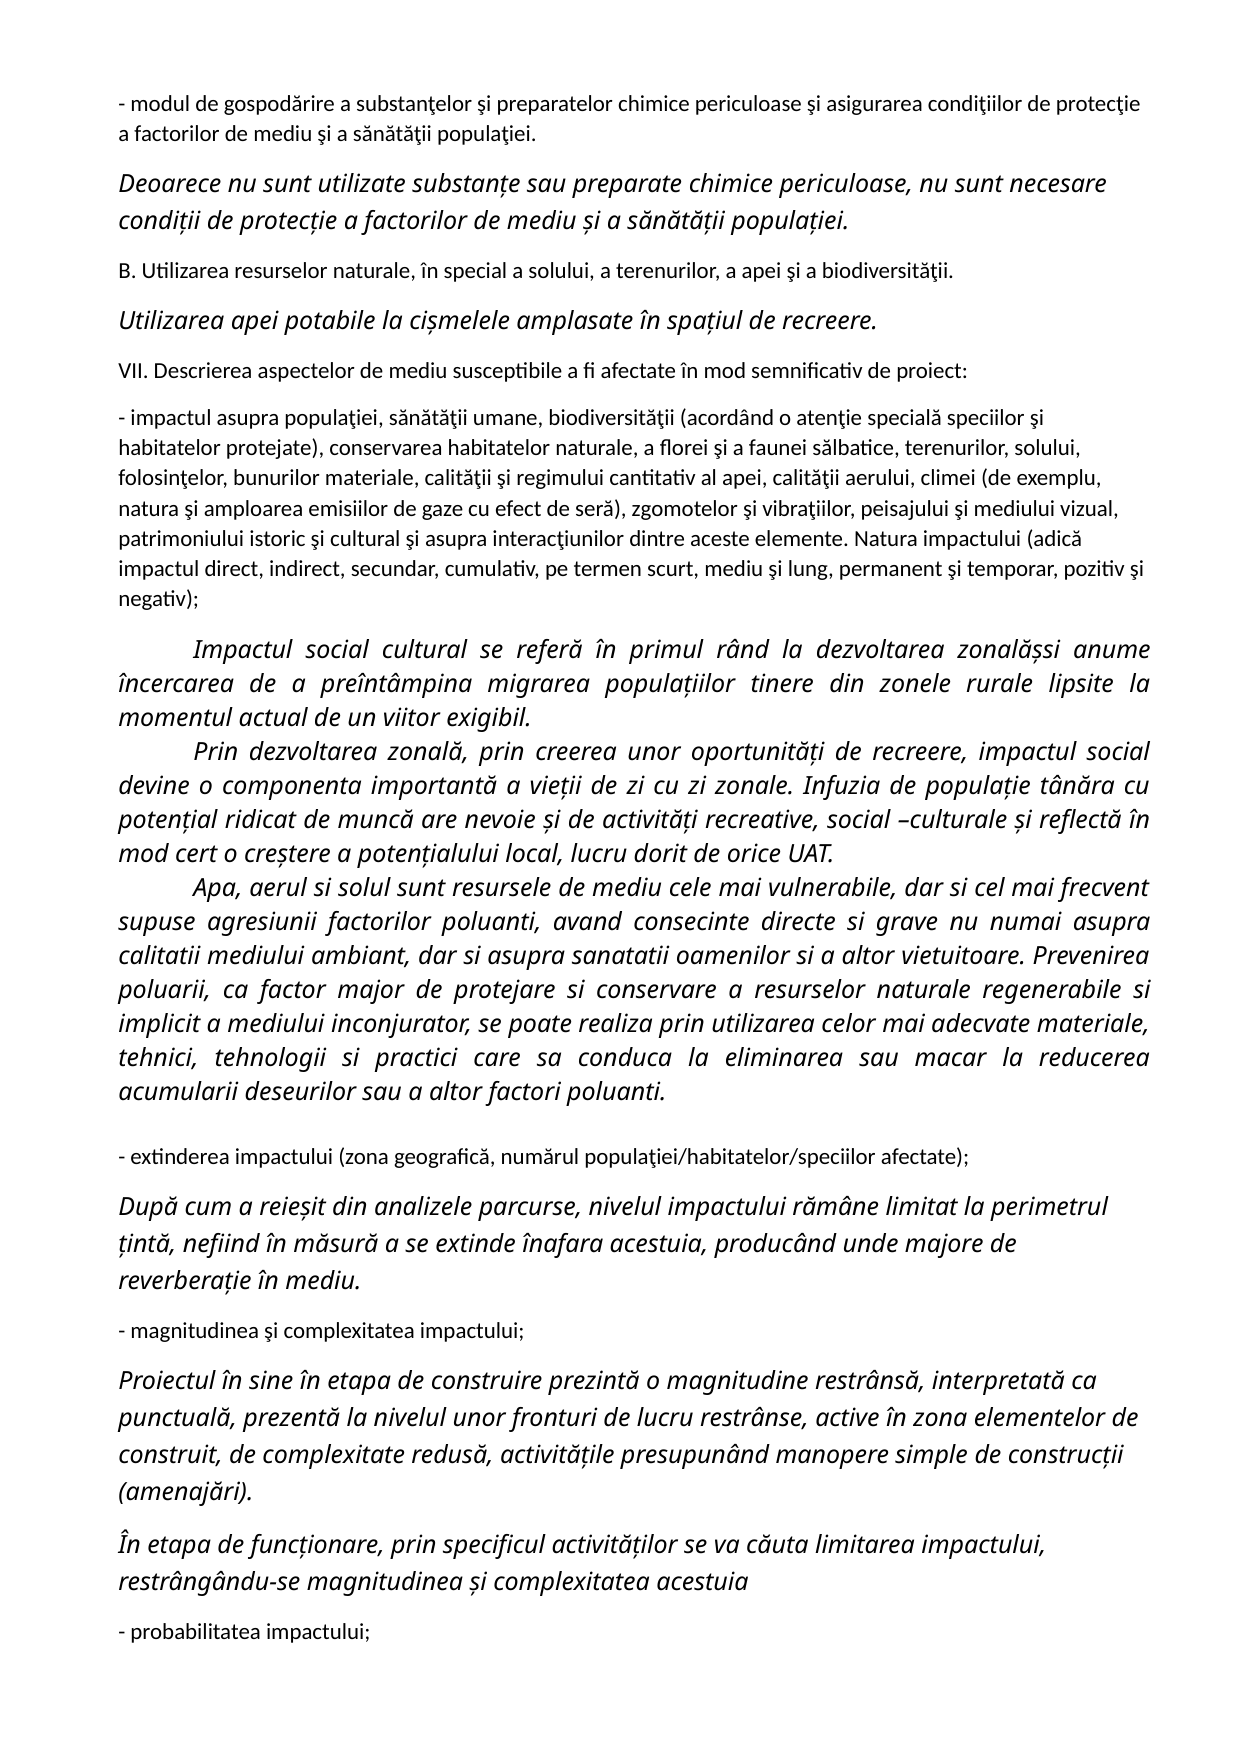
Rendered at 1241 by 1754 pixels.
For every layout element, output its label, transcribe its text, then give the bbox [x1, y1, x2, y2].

text Deoarece nu sunt utilizate substanțe sau preparate chimice periculoase, nu sunt necesare condiții de protecție a factorilor de mediu și a sănătății populației. [118, 166, 1152, 237]
text În etapa de funcționare, prin specificul activităților se va căuta limitarea impactului, restrângându-se magnitudinea și complexitatea acestuia [118, 1527, 1152, 1597]
text B. Utilizarea resurselor naturale, în special a solului, a terenurilor, a apei şi a biodiversităţii. [118, 256, 1152, 284]
text După cum a reieșit din analizele parcurse, nivelul impactului rămâne limitat la perimetrul țintă, nefiind în măsură a se extinde înafara acestuia, producând unde majore de reverberație în mediu. [118, 1189, 1152, 1297]
text Prin dezvoltarea zonală, prin creerea unor oportunități de recreere, impactul social devine o componenta importantă a vieții de zi cu zi zonale. Infuzia de populație tânăra cu potențial ridicat de muncă are nevoie și de activități recreative, social –culturale și reflectă în mod cert o creștere a potențialului local, lucru dorit de orice UAT. [118, 733, 1152, 870]
text - modul de gospodărire a substanţelor şi preparatelor chimice periculoase şi asigurarea condiţiilor de protecţie a factorilor de mediu şi a sănătăţii populaţiei. [118, 89, 1152, 147]
text Apa, aerul si solul sunt resursele de mediu cele mai vulnerabile, dar si cel mai frecvent supuse agresiunii factorilor poluanti, avand consecinte directe si grave nu numai asupra calitatii mediului ambiant, dar si asupra sanatatii oamenilor si a altor vietuitoare. Prevenirea poluarii, ca factor major de protejare si conservare a resurselor naturale regenerabile si implicit a mediului inconjurator, se poate realiza prin utilizarea celor mai adecvate materiale, tehnici, tehnologii si practici care sa conduca la eliminarea sau macar la reducerea acumularii deseurilor sau a altor factori poluanti. [118, 870, 1152, 1108]
text - magnitudinea şi complexitatea impactului; [118, 1316, 1152, 1344]
text - probabilitatea impactului; [118, 1617, 1152, 1645]
text - impactul asupra populaţiei, sănătăţii umane, biodiversităţii (acordând o atenţie specială speciilor şi habitatelor protejate), conservarea habitatelor naturale, a florei şi a faunei sălbatice, terenurilor, solului, folosinţelor, bunurilor materiale, calităţii şi regimului cantitativ al apei, calităţii aerului, climei (de exemplu, natura şi amploarea emisiilor de gaze cu efect de seră), zgomotelor şi vibraţiilor, peisajului şi mediului vizual, patrimoniului istoric şi cultural şi asupra interacţiunilor dintre aceste elemente. Natura impactului (adică impactul direct, indirect, secundar, cumulativ, pe termen scurt, mediu şi lung, permanent şi temporar, pozitiv şi negativ); [118, 403, 1152, 612]
text VII. Descrierea aspectelor de mediu susceptibile a fi afectate în mod semnificativ de proiect: [118, 356, 1152, 384]
text Proiectul în sine în etapa de construire prezintă o magnitudine restrânsă, interpretată ca punctuală, prezentă la nivelul unor fronturi de lucru restrânse, active în zona elementelor de construit, de complexitate redusă, activitățile presupunând manopere simple de construcții (amenajări). [118, 1363, 1152, 1507]
text Impactul social cultural se referă în primul rând la dezvoltarea zonalășsi anume încercarea de a preîntâmpina migrarea populațiilor tinere din zonele rurale lipsite la momentul actual de un viitor exigibil. [118, 631, 1152, 733]
text - extinderea impactului (zona geografică, numărul populaţiei/habitatelor/speciilor afectate); [118, 1142, 1152, 1170]
text Utilizarea apei potabile la cișmelele amplasate în spațiul de recreere. [118, 303, 1152, 337]
